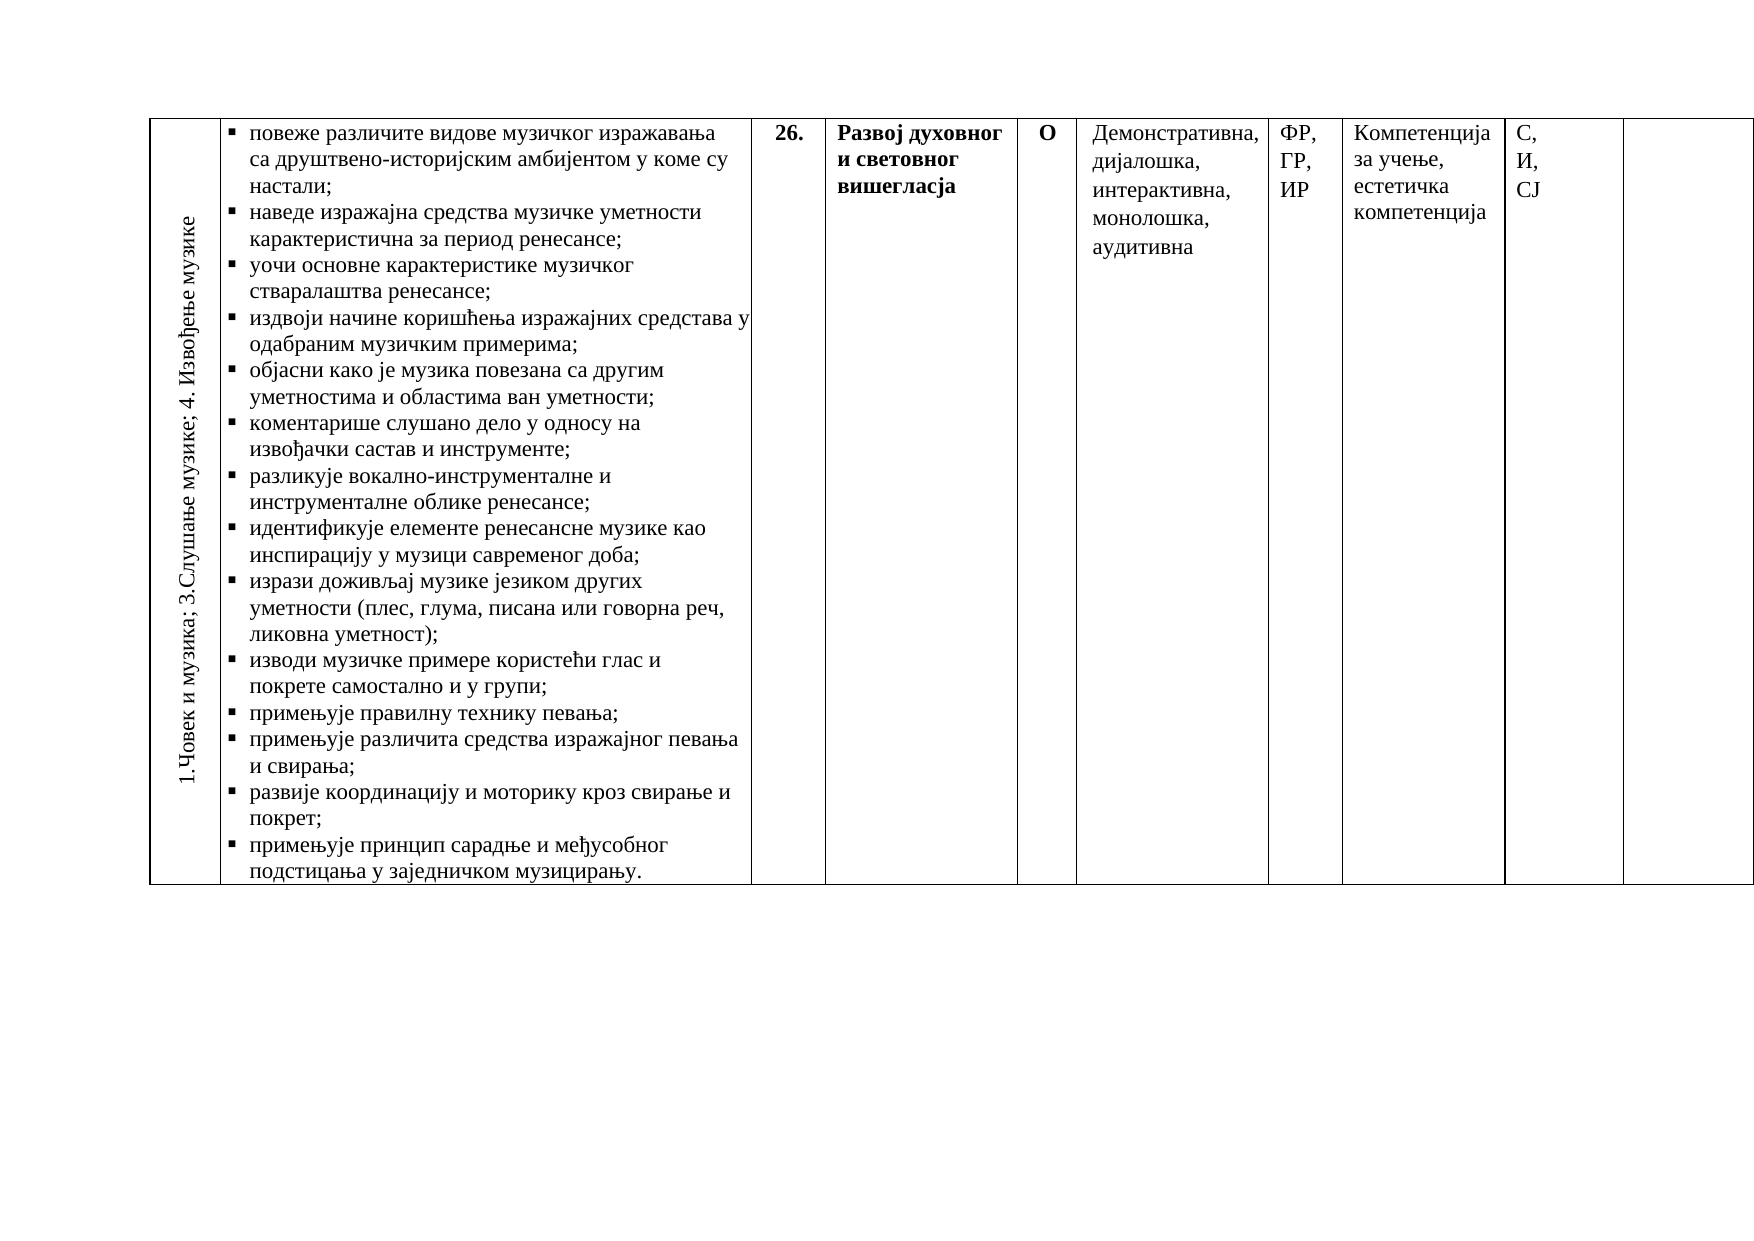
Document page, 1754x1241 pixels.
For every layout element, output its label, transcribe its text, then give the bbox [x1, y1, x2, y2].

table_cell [1077, 119, 1268, 883]
table_cell ФР, ГР, ИР [1269, 119, 1342, 883]
table_cell 1.Човек и музика; 3.Слушање музике; 4. Извођење музике [151, 119, 220, 883]
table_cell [1343, 119, 1504, 883]
table_cell 26. [752, 119, 825, 883]
table_cell повеже различите видове музичког изражавања са друштвено-историјским амбијентом у коме су настали; наведе изражајна средства музичке уметности карактеристична за период ренесансе; уочи основне карактеристике музичког стваралаштва ренесансе; издвоји начине коришћења изражајних средстава у одабраним музичким примерима; објасни како је музика повезана са другим уметностима и областима ван уметности; коментарише слушано дело у односу на извођачки састав и инструменте; разликује вокално-инструменталне и инструменталне облике ренесансе; идентификује елементе ренесансне музике као инспирацију у музици савременог доба; изрази доживљај музике језиком других уметности (плес, глума, писана или говорна реч, ликовна уметност); изводи музичке примере користећи глас и покрете самостално и у групи; примењује правилну технику певања; примењује различита средства изражајног певања и свирања; развије координацију и моторику кроз свирање и покрет; примењује принцип сарадње и међусобног подстицања у заједничком музицирању. [221, 119, 751, 883]
table_cell О [1018, 119, 1076, 883]
table_cell С, И, СЈ [1506, 119, 1623, 883]
table_cell [1624, 119, 1753, 883]
table_cell Развој духовног и световног вишегласја [826, 119, 1017, 883]
